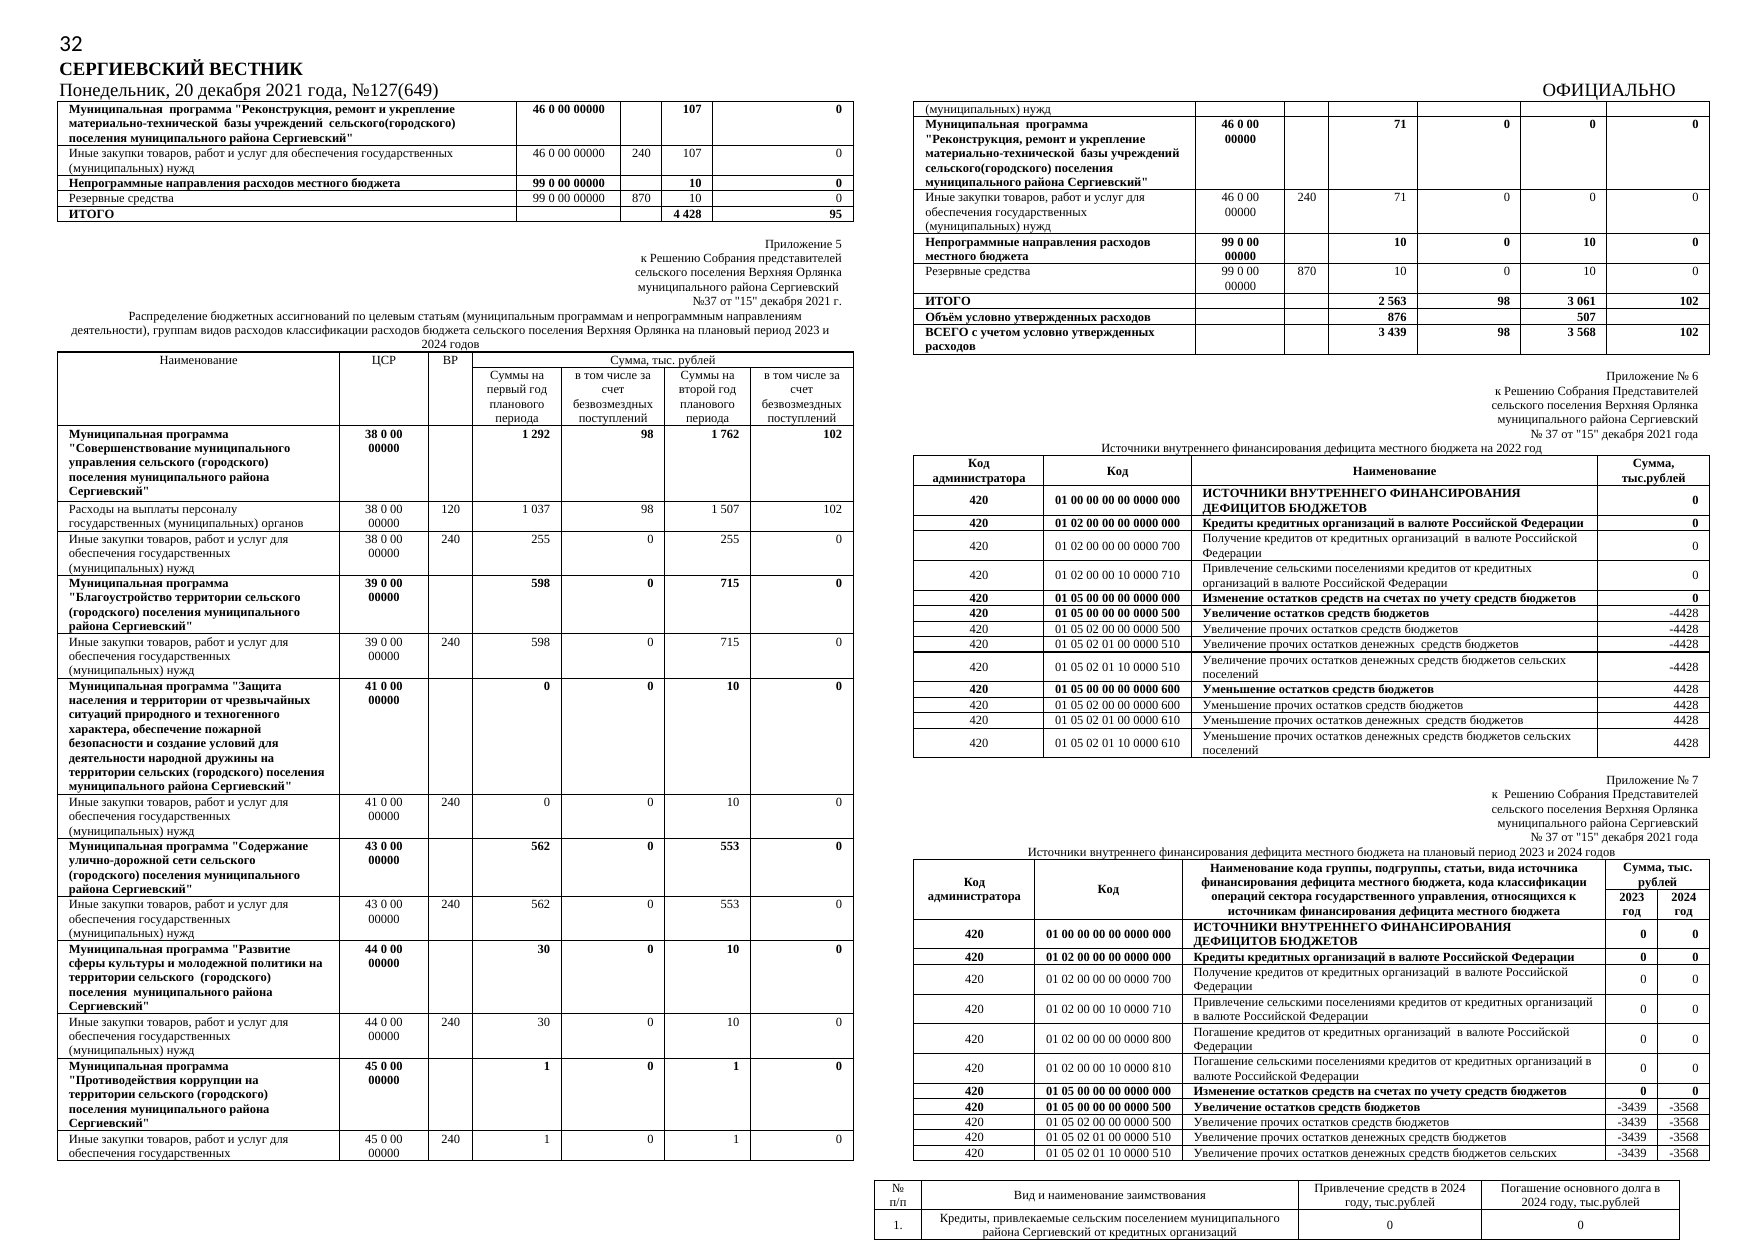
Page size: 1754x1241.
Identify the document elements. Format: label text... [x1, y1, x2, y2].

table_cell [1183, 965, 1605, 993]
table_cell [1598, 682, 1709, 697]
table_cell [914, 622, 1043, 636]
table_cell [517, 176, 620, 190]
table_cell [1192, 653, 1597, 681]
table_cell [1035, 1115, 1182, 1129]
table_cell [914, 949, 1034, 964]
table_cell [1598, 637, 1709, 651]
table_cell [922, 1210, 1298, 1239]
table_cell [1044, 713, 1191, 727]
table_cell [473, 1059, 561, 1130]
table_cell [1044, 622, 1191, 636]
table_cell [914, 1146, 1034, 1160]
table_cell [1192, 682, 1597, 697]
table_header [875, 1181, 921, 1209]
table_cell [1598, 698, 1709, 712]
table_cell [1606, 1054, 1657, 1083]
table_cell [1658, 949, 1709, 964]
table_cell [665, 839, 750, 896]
text Приложение 5 [59, 236, 842, 251]
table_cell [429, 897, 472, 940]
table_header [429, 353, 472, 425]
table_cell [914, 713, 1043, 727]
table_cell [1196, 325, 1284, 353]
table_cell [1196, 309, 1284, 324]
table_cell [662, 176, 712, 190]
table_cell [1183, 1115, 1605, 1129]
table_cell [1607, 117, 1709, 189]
text к Решению Собрания Представителей [915, 787, 1698, 801]
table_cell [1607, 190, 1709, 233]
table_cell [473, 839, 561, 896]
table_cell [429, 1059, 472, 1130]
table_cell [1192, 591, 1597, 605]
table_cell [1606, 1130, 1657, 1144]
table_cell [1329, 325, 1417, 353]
text №37 от "15" декабря 2021 г. [59, 294, 842, 308]
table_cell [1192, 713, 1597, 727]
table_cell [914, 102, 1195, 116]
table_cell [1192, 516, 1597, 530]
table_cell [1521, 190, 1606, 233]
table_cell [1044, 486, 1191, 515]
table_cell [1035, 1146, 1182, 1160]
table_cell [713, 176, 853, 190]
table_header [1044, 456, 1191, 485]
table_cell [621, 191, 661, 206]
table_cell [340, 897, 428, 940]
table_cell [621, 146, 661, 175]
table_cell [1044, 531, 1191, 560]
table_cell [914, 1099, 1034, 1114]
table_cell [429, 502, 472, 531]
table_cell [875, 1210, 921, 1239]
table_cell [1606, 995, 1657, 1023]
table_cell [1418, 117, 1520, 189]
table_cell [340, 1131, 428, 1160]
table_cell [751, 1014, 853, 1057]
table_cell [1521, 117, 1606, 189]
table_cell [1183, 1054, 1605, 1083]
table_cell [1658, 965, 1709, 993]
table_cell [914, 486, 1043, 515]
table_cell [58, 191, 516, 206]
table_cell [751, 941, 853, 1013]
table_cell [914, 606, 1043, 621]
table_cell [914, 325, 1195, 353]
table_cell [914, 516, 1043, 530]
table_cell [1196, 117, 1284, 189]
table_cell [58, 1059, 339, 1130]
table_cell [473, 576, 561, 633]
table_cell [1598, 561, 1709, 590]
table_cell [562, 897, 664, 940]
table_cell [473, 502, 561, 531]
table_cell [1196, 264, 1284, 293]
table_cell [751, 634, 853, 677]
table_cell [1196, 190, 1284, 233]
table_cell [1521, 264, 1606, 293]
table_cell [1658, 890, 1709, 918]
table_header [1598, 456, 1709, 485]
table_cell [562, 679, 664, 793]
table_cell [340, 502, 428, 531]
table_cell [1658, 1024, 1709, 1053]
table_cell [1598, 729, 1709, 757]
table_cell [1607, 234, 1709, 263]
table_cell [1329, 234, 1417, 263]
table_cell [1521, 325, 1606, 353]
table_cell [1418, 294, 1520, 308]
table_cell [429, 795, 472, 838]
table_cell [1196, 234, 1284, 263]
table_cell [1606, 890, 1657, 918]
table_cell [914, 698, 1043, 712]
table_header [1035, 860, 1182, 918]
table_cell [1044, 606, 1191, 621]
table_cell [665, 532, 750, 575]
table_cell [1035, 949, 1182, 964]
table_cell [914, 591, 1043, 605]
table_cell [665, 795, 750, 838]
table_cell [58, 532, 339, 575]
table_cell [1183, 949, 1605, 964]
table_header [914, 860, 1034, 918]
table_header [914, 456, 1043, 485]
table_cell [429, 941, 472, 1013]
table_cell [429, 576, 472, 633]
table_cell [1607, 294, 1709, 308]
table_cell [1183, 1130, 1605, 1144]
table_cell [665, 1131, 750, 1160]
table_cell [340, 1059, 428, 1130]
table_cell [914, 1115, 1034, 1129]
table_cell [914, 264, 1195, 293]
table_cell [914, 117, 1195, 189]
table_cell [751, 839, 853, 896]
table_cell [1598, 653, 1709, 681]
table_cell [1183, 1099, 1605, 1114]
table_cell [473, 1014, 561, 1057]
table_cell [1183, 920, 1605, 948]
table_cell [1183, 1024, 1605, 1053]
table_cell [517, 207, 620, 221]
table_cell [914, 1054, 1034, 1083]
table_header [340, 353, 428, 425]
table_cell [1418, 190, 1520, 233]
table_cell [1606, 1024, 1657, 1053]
text сельского поселения Верхняя Орлянка [915, 398, 1698, 412]
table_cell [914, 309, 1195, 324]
text Распределение бюджетных ассигнований по целевым статьям (муниципальным программам и непрограммным направлениям деятельности), группам видов расходов классификации расходов бюджета сельского поселения Верхняя Орлянка на плановый период 2023 и 2024 годов [59, 308, 842, 351]
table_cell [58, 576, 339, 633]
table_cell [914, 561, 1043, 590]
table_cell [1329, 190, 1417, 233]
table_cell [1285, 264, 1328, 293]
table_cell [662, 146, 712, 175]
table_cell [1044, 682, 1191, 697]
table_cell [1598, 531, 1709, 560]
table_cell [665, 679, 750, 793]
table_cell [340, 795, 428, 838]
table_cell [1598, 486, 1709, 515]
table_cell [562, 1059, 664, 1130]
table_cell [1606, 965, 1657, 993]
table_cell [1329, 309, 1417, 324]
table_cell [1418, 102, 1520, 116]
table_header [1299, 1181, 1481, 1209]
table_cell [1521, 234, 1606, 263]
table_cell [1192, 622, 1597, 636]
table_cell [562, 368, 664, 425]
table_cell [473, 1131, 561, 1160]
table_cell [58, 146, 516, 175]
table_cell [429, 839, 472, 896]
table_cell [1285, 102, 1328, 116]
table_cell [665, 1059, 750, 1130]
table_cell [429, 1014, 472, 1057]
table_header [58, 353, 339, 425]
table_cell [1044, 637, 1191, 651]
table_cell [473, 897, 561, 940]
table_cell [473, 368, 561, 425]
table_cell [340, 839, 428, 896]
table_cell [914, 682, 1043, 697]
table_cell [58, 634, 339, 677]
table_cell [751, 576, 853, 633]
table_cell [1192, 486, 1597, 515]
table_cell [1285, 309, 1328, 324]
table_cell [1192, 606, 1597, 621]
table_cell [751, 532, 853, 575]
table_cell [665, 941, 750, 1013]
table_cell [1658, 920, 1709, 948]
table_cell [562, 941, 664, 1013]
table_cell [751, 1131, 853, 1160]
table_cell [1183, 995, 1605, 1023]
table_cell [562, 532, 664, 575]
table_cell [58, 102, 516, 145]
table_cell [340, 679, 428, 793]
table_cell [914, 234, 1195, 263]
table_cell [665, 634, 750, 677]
text № 37 от "15" декабря 2021 года [915, 426, 1698, 441]
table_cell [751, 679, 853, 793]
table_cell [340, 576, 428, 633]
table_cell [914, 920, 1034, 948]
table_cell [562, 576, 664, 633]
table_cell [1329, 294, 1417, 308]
text муниципального района Сергиевский [59, 279, 842, 294]
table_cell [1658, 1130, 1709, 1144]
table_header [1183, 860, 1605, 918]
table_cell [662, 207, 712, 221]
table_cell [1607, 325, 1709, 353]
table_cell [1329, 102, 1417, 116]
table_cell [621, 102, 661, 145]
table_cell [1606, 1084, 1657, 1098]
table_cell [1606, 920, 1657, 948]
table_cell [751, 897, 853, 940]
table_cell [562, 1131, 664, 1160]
text к Решению Собрания представителей [59, 251, 842, 265]
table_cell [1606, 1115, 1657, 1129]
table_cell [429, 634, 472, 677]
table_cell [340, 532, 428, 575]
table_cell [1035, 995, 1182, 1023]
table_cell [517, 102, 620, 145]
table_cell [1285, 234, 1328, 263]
text к Решению Собрания Представителей [915, 383, 1698, 398]
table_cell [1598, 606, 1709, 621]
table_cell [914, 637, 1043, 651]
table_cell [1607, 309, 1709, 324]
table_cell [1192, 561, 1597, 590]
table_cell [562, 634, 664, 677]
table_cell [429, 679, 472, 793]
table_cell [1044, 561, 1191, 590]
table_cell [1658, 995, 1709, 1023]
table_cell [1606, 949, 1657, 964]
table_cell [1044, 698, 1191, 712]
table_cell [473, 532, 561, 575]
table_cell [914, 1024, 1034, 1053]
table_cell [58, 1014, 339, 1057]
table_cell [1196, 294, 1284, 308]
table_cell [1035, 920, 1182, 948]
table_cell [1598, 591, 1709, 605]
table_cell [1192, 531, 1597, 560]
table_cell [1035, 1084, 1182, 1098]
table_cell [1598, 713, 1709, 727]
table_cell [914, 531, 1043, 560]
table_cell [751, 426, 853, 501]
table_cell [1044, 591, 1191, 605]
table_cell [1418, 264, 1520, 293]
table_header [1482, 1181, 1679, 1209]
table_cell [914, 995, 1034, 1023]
text Приложение № 6 [915, 369, 1698, 383]
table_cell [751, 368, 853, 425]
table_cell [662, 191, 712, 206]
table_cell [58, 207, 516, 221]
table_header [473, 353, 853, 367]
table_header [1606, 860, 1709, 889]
text Приложение № 7 [915, 773, 1698, 787]
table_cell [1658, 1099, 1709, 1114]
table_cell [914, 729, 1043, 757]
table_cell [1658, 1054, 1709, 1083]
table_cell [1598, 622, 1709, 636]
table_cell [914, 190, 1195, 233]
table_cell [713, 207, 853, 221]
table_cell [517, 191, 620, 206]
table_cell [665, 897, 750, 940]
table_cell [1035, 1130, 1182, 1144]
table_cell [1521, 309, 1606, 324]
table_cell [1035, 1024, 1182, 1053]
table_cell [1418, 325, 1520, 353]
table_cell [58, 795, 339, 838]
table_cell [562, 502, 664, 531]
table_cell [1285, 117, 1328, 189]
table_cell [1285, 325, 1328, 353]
text муниципального района Сергиевский [915, 412, 1698, 426]
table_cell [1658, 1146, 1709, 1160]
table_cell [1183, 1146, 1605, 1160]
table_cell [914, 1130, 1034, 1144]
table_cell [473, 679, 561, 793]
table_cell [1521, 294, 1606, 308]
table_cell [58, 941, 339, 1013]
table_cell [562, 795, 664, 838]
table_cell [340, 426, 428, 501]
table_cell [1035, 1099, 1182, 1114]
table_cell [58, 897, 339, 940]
text Источники внутреннего финансирования дефицита местного бюджета на плановый период 2023 и 2024 годов [915, 844, 1698, 859]
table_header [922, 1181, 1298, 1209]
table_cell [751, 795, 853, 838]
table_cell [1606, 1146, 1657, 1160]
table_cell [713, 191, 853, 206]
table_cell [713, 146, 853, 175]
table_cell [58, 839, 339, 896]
text Источники внутреннего финансирования дефицита местного бюджета на 2022 год [915, 441, 1698, 455]
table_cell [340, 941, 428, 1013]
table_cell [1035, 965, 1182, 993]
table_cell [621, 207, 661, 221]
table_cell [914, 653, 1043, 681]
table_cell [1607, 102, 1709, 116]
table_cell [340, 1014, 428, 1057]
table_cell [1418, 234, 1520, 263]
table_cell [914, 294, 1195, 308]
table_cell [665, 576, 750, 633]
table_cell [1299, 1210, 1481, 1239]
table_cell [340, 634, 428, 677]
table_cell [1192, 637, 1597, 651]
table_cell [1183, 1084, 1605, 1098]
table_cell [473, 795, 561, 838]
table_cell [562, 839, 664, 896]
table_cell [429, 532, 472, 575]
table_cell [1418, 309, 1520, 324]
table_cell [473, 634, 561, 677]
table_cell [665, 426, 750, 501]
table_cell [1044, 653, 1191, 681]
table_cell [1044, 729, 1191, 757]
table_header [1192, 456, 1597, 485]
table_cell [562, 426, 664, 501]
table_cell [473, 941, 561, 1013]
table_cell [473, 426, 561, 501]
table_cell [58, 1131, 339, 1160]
text сельского поселения Верхняя Орлянка [915, 801, 1698, 816]
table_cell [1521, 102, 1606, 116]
text муниципального района Сергиевский № 37 от "15" декабря 2021 года [915, 816, 1698, 844]
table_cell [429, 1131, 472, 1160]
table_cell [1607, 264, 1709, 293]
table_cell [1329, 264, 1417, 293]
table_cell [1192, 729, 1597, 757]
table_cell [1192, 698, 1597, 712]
text сельского поселения Верхняя Орлянка [59, 265, 842, 279]
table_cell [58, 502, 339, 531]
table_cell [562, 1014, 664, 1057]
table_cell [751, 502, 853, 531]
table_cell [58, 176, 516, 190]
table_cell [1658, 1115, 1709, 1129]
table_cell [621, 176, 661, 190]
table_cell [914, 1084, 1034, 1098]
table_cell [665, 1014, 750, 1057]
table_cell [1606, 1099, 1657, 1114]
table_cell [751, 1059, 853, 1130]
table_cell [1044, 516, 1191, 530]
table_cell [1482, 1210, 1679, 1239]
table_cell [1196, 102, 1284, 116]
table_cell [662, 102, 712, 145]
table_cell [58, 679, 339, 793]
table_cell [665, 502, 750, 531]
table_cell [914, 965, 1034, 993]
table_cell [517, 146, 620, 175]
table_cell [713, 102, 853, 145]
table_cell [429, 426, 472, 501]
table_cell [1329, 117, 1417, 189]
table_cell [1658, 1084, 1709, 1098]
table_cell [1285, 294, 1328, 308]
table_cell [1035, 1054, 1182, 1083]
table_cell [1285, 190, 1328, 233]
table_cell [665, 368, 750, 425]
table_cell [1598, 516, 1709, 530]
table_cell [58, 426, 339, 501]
